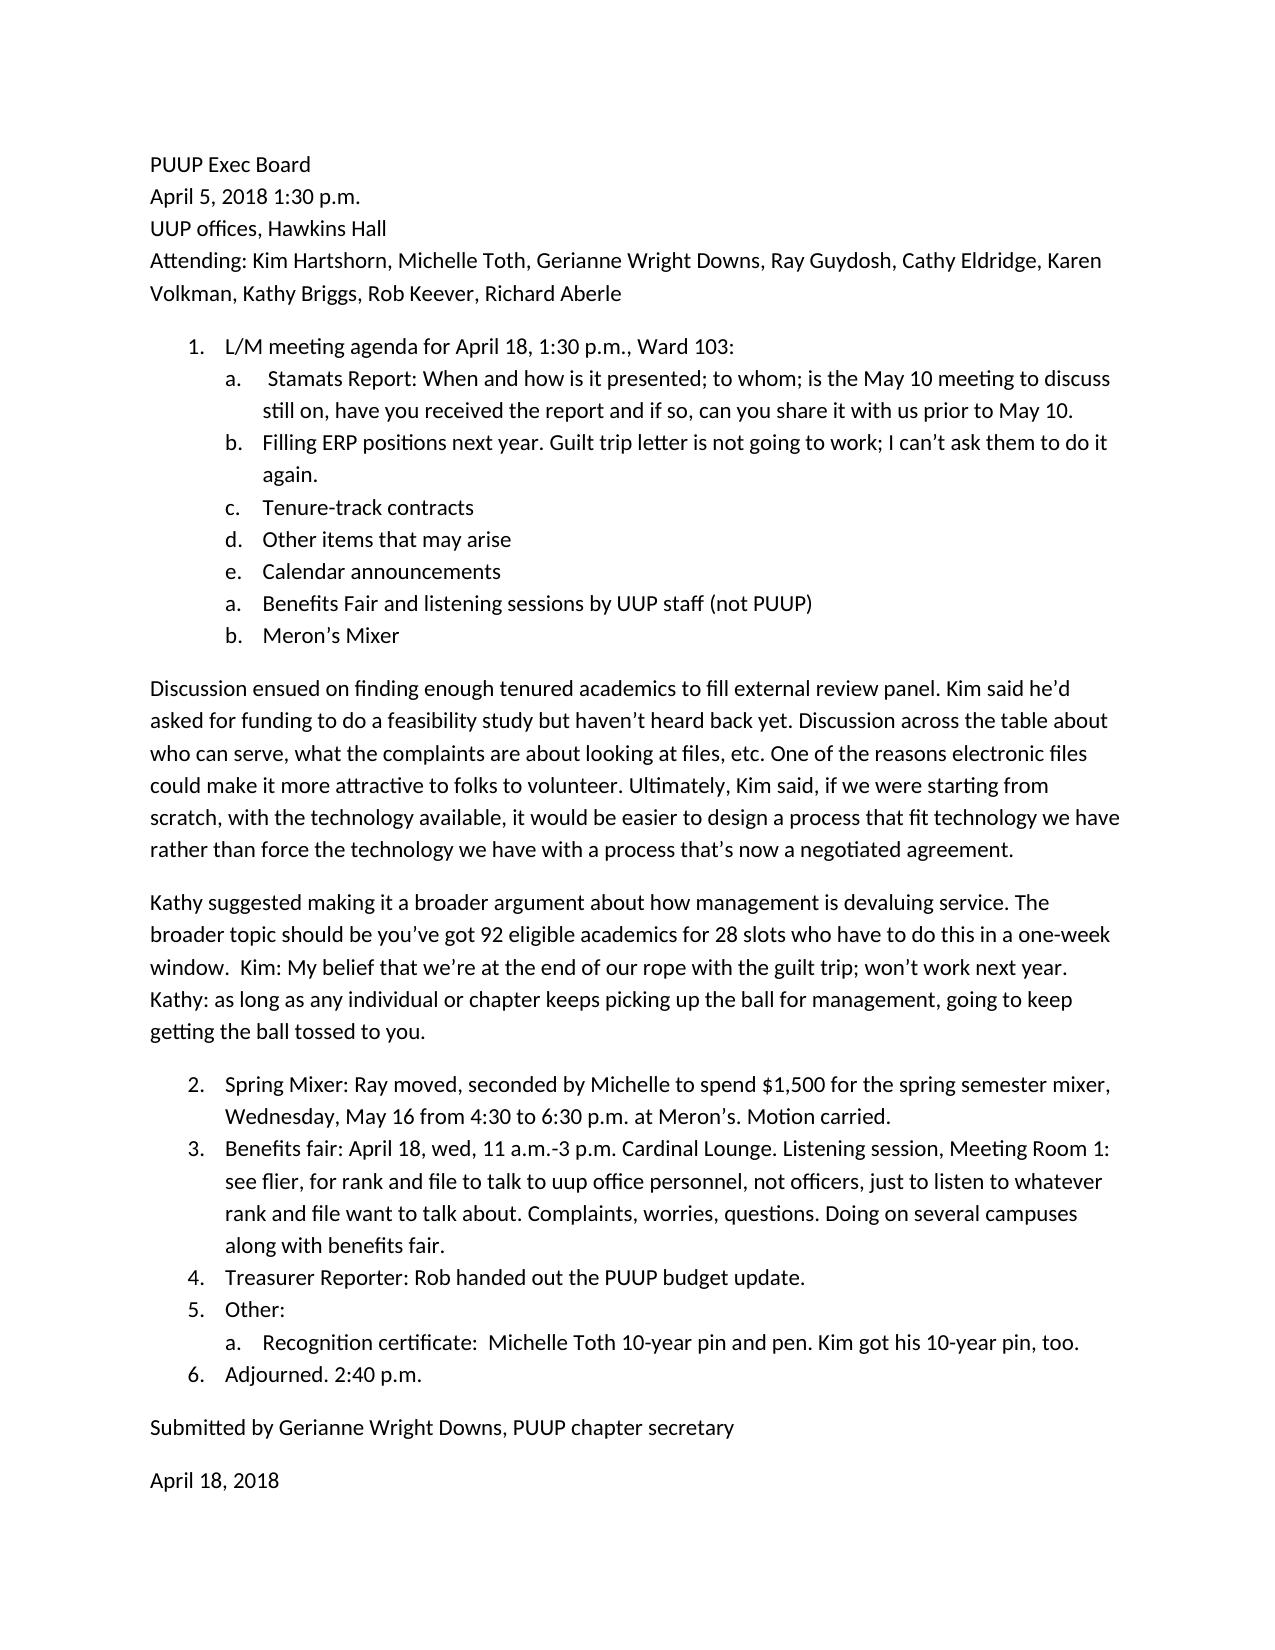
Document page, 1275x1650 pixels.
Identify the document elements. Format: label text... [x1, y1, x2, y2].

list Tenure-track contracts [225, 493, 1125, 521]
list Meron’s Mixer [225, 621, 1125, 649]
list Other: [187, 1296, 1125, 1323]
list Stamats Report: When and how is it presented; to whom; is the May 10 meeting to discuss still on, have you received the report and if so, can you share it with us prior to May 10. [225, 364, 1125, 424]
list Filling ERP positions next year. Guilt trip letter is not going to work; I can’t ask them to do it again. [225, 428, 1125, 488]
list L/M meeting agenda for April 18, 1:30 p.m., Ward 103: [187, 332, 1125, 360]
list Other items that may arise [225, 525, 1125, 553]
text PUUP Exec Board [150, 150, 1125, 178]
text April 5, 2018 1:30 p.m. [150, 182, 1125, 210]
list Spring Mixer: Ray moved, seconded by Michelle to spend $1,500 for the spring semester mixer, Wednesday, May 16 from 4:30 to 6:30 p.m. at Meron’s. Motion carried. [187, 1070, 1125, 1130]
text April 18, 2018 [150, 1466, 1125, 1494]
list Benefits fair: April 18, wed, 11 a.m.-3 p.m. Cardinal Lounge. Listening session, Meeting Room 1: see flier, for rank and file to talk to uup office personnel, not officers, just to listen to whatever rank and file want to talk about. Complaints, worries, questions. Doing on several campuses along with benefits fair. [187, 1134, 1125, 1259]
list Recognition certificate: Michelle Toth 10-year pin and pen. Kim got his 10-year pin, too. [225, 1328, 1125, 1356]
text Discussion ensued on finding enough tenured academics to fill external review panel. Kim said he’d asked for funding to do a feasibility study but haven’t heard back yet. Discussion across the table about who can serve, what the complaints are about looking at files, etc. One of the reasons electronic files could make it more attractive to folks to volunteer. Ultimately, Kim said, if we were starting from scratch, with the technology available, it would be easier to design a process that fit technology we have rather than force the technology we have with a process that’s now a negotiated agreement. [150, 674, 1125, 863]
text Kathy suggested making it a broader argument about how management is devaluing service. The broader topic should be you’ve got 92 eligible academics for 28 slots who have to do this in a one-week window. Kim: My belief that we’re at the end of our rope with the guilt trip; won’t work next year. Kathy: as long as any individual or chapter keeps picking up the ball for management, going to keep getting the ball tossed to you. [150, 888, 1125, 1045]
list Adjourned. 2:40 p.m. [187, 1360, 1125, 1388]
text Attending: Kim Hartshorn, Michelle Toth, Gerianne Wright Downs, Ray Guydosh, Cathy Eldridge, Karen Volkman, Kathy Briggs, Rob Keever, Richard Aberle [150, 247, 1125, 307]
list Treasurer Reporter: Rob handed out the PUUP budget update. [187, 1263, 1125, 1291]
text Submitted by Gerianne Wright Downs, PUUP chapter secretary [150, 1413, 1125, 1441]
text UUP offices, Hawkins Hall [150, 214, 1125, 242]
list Benefits Fair and listening sessions by UUP staff (not PUUP) [225, 589, 1125, 617]
list Calendar announcements [225, 557, 1125, 585]
